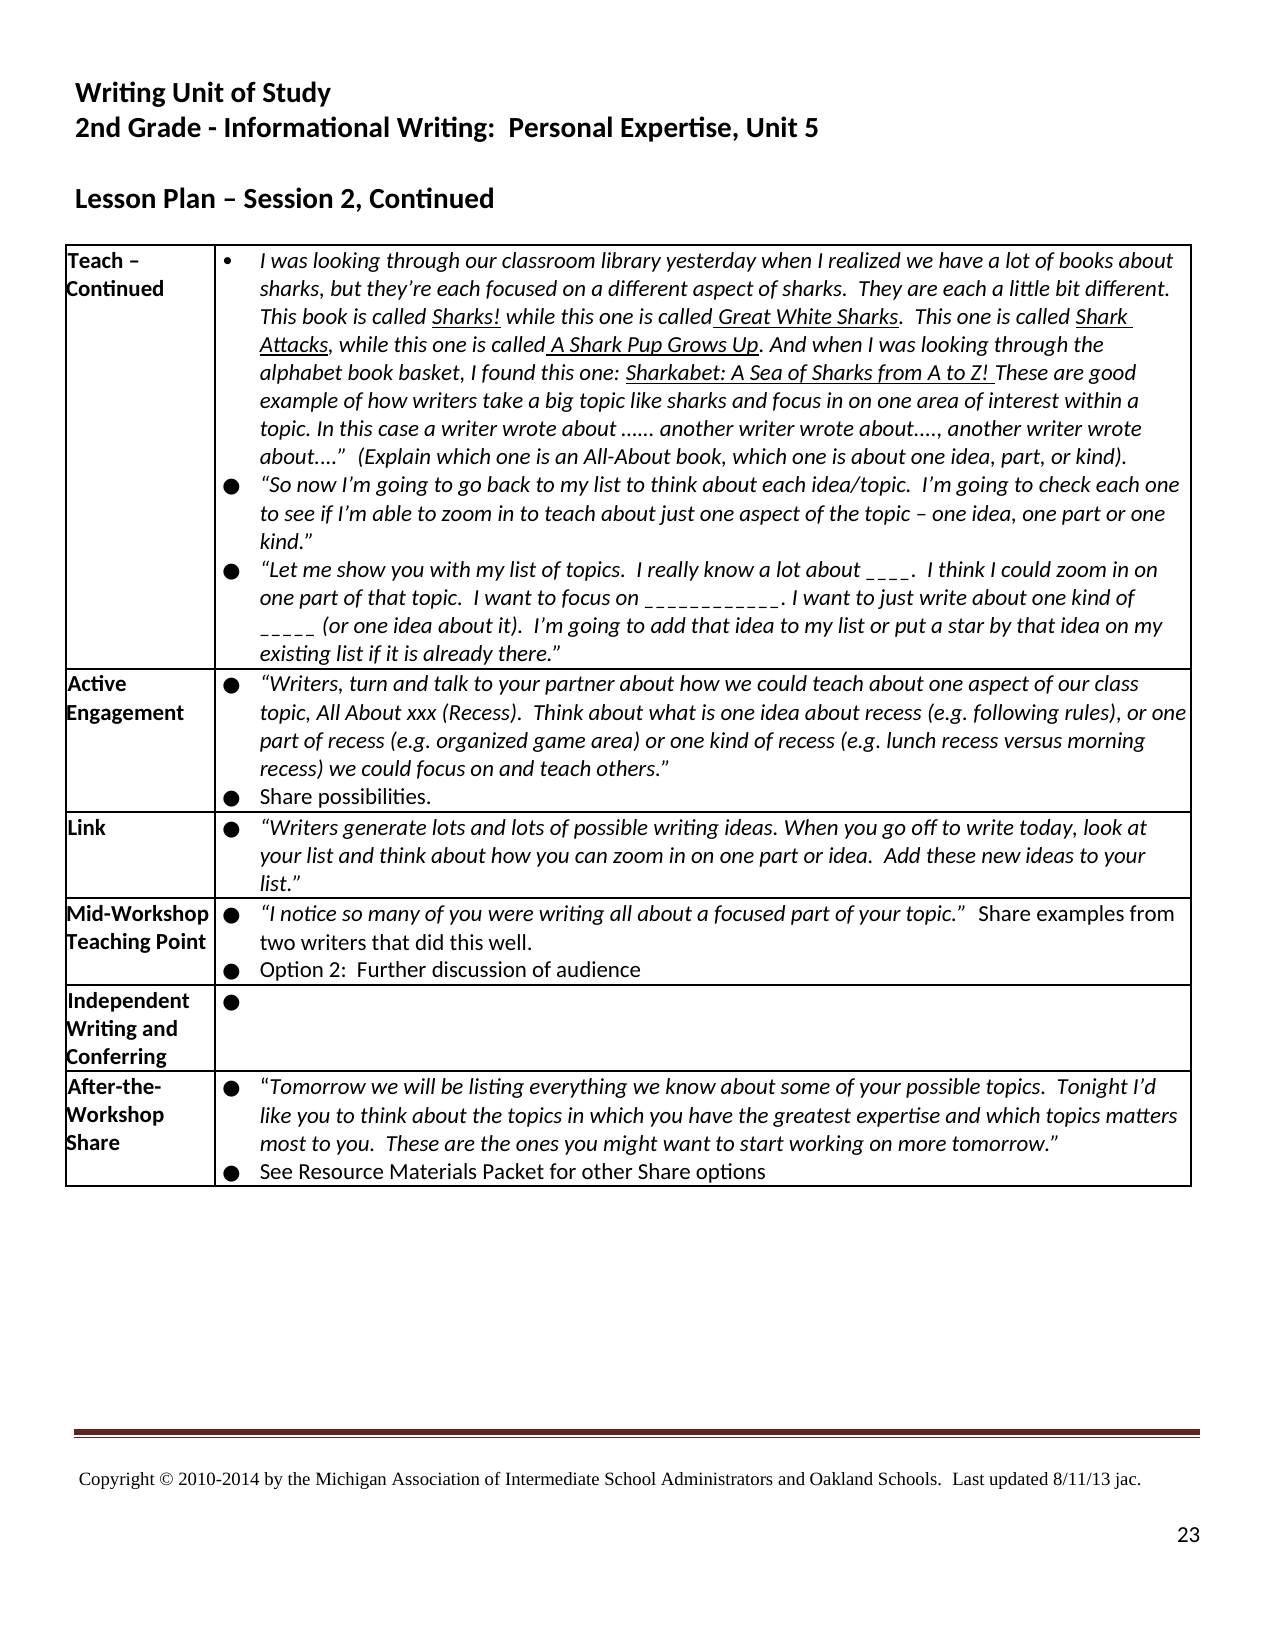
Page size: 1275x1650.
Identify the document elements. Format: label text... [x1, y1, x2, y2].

table_header Teach – Continued [67, 246, 214, 667]
table_cell Active Engagement [67, 670, 214, 811]
table_cell Mid-Workshop Teaching Point [67, 899, 214, 984]
table_cell [216, 986, 1190, 1070]
table_cell “Writers, turn and talk to your partner about how we could teach about one aspect of our class topic, All About xxx (Recess). Think about what is one idea about recess (e.g. following rules), or one part of recess (e.g. organized game area) or one kind of recess (e.g. lunch recess versus morning recess) we could focus on and teach others.” Share possibilities. [216, 670, 1190, 811]
table_cell After-the-Workshop Share [67, 1072, 214, 1185]
text Lesson Plan – Session 2, Continued [75, 181, 1200, 216]
table_cell “I notice so many of you were writing all about a focused part of your topic.” Share examples from two writers that did this well. Option 2: Further discussion of audience [216, 899, 1190, 984]
table_cell Independent Writing and Conferring [67, 986, 214, 1070]
table_cell “Tomorrow we will be listing everything we know about some of your possible topics. Tonight I’d like you to think about the topics in which you have the greatest expertise and which topics matters most to you. These are the ones you might want to start working on more tomorrow.” See Resource Materials Packet for other Share options [216, 1072, 1190, 1185]
table_header I was looking through our classroom library yesterday when I realized we have a lot of books about sharks, but they’re each focused on a different aspect of sharks. They are each a little bit different. This book is called Sharks! while this one is called Great White Sharks. This one is called Shark Attacks, while this one is called A Shark Pup Grows Up. And when I was looking through the alphabet book basket, I found this one: Sharkabet: A Sea of Sharks from A to Z! These are good example of how writers take a big topic like sharks and focus in on one area of interest within a topic. In this case a writer wrote about …... another writer wrote about...., another writer wrote about....” (Explain which one is an All-About book, which one is about one idea, part, or kind). “So now I’m going to go back to my list to think about each idea/topic. I’m going to check each one to see if I’m able to zoom in to teach about just one aspect of the topic – one idea, one part or one kind.” “Let me show you with my list of topics. I really know a lot about ____. I think I could zoom in on one part of that topic. I want to focus on ____________. I want to just write about one kind of _____ (or one idea about it). I’m going to add that idea to my list or put a star by that idea on my existing list if it is already there.” [216, 246, 1190, 667]
table_cell Link [67, 813, 214, 897]
table_cell “Writers generate lots and lots of possible writing ideas. When you go off to write today, look at your list and think about how you can zoom in on one part or idea. Add these new ideas to your list.” [216, 813, 1190, 897]
